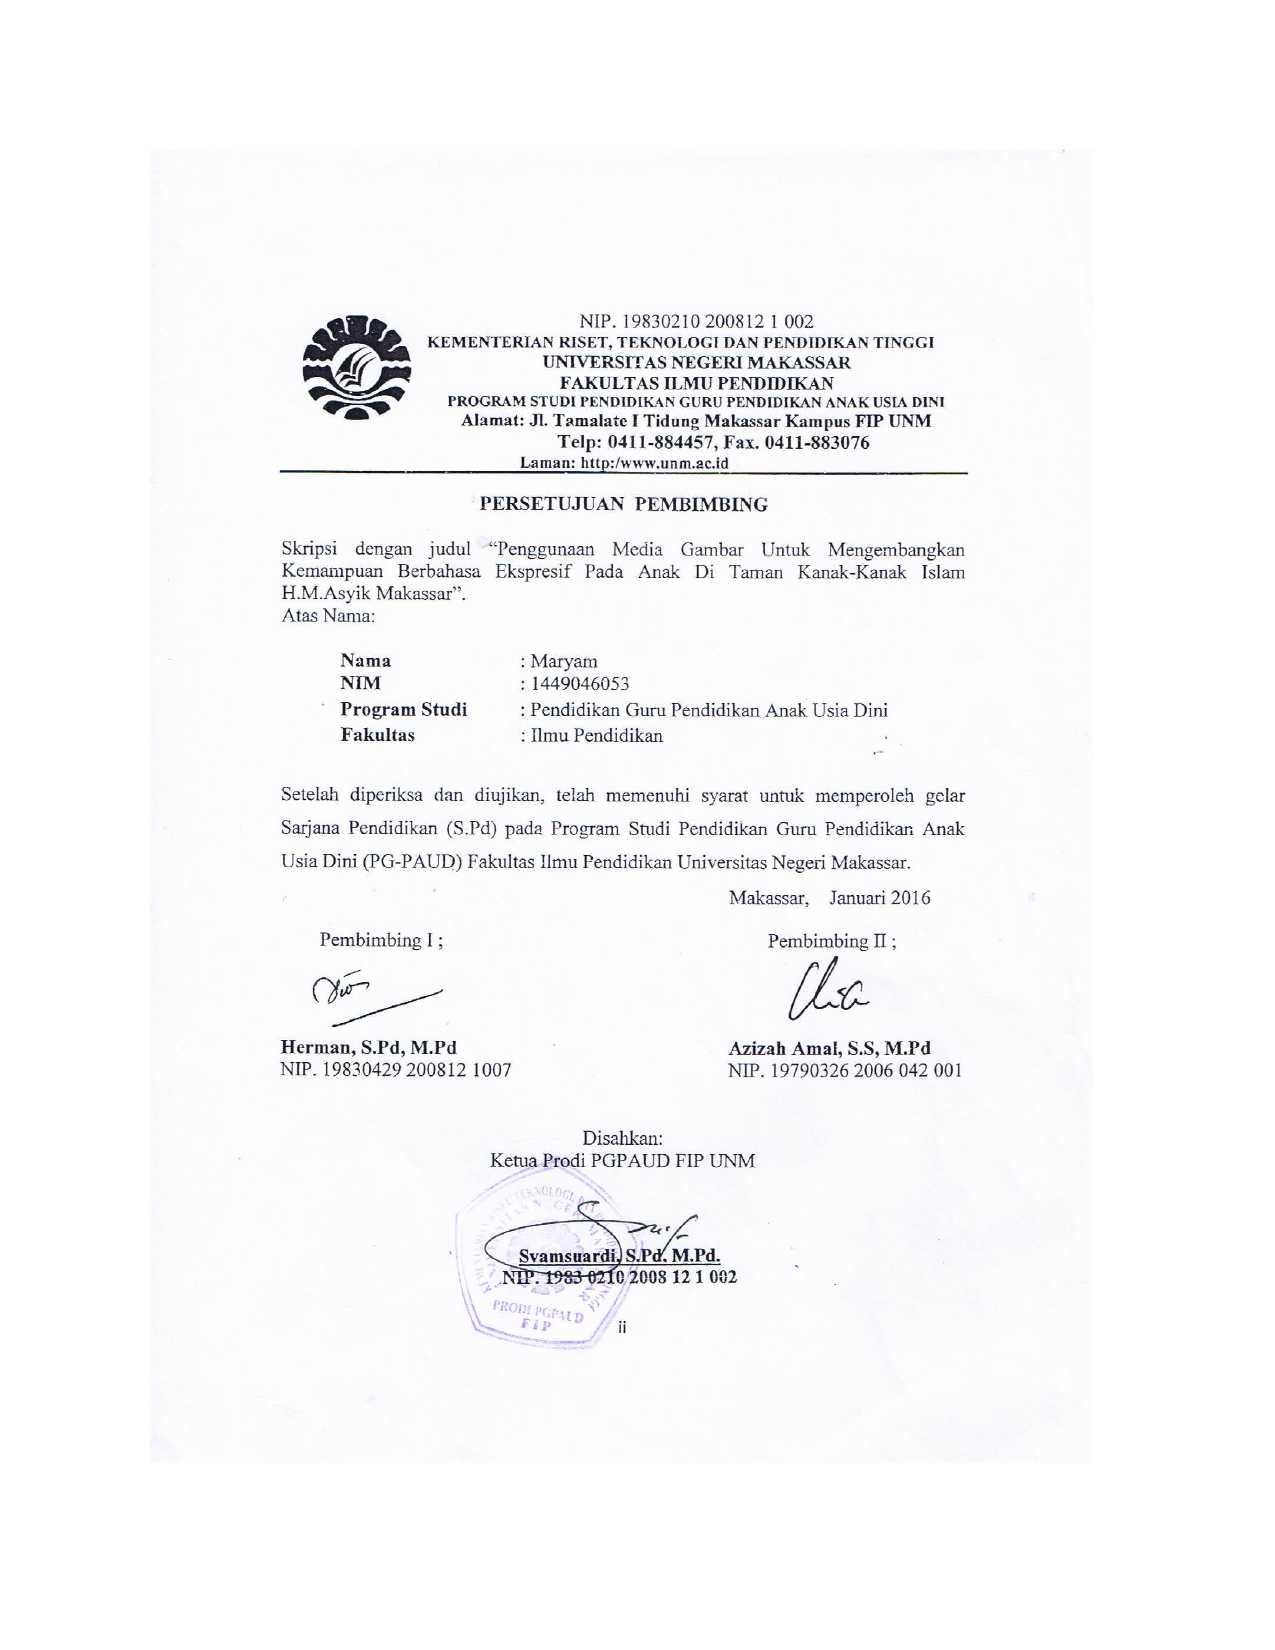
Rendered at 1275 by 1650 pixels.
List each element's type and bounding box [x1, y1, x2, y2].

picture [150, 150, 1093, 1463]
